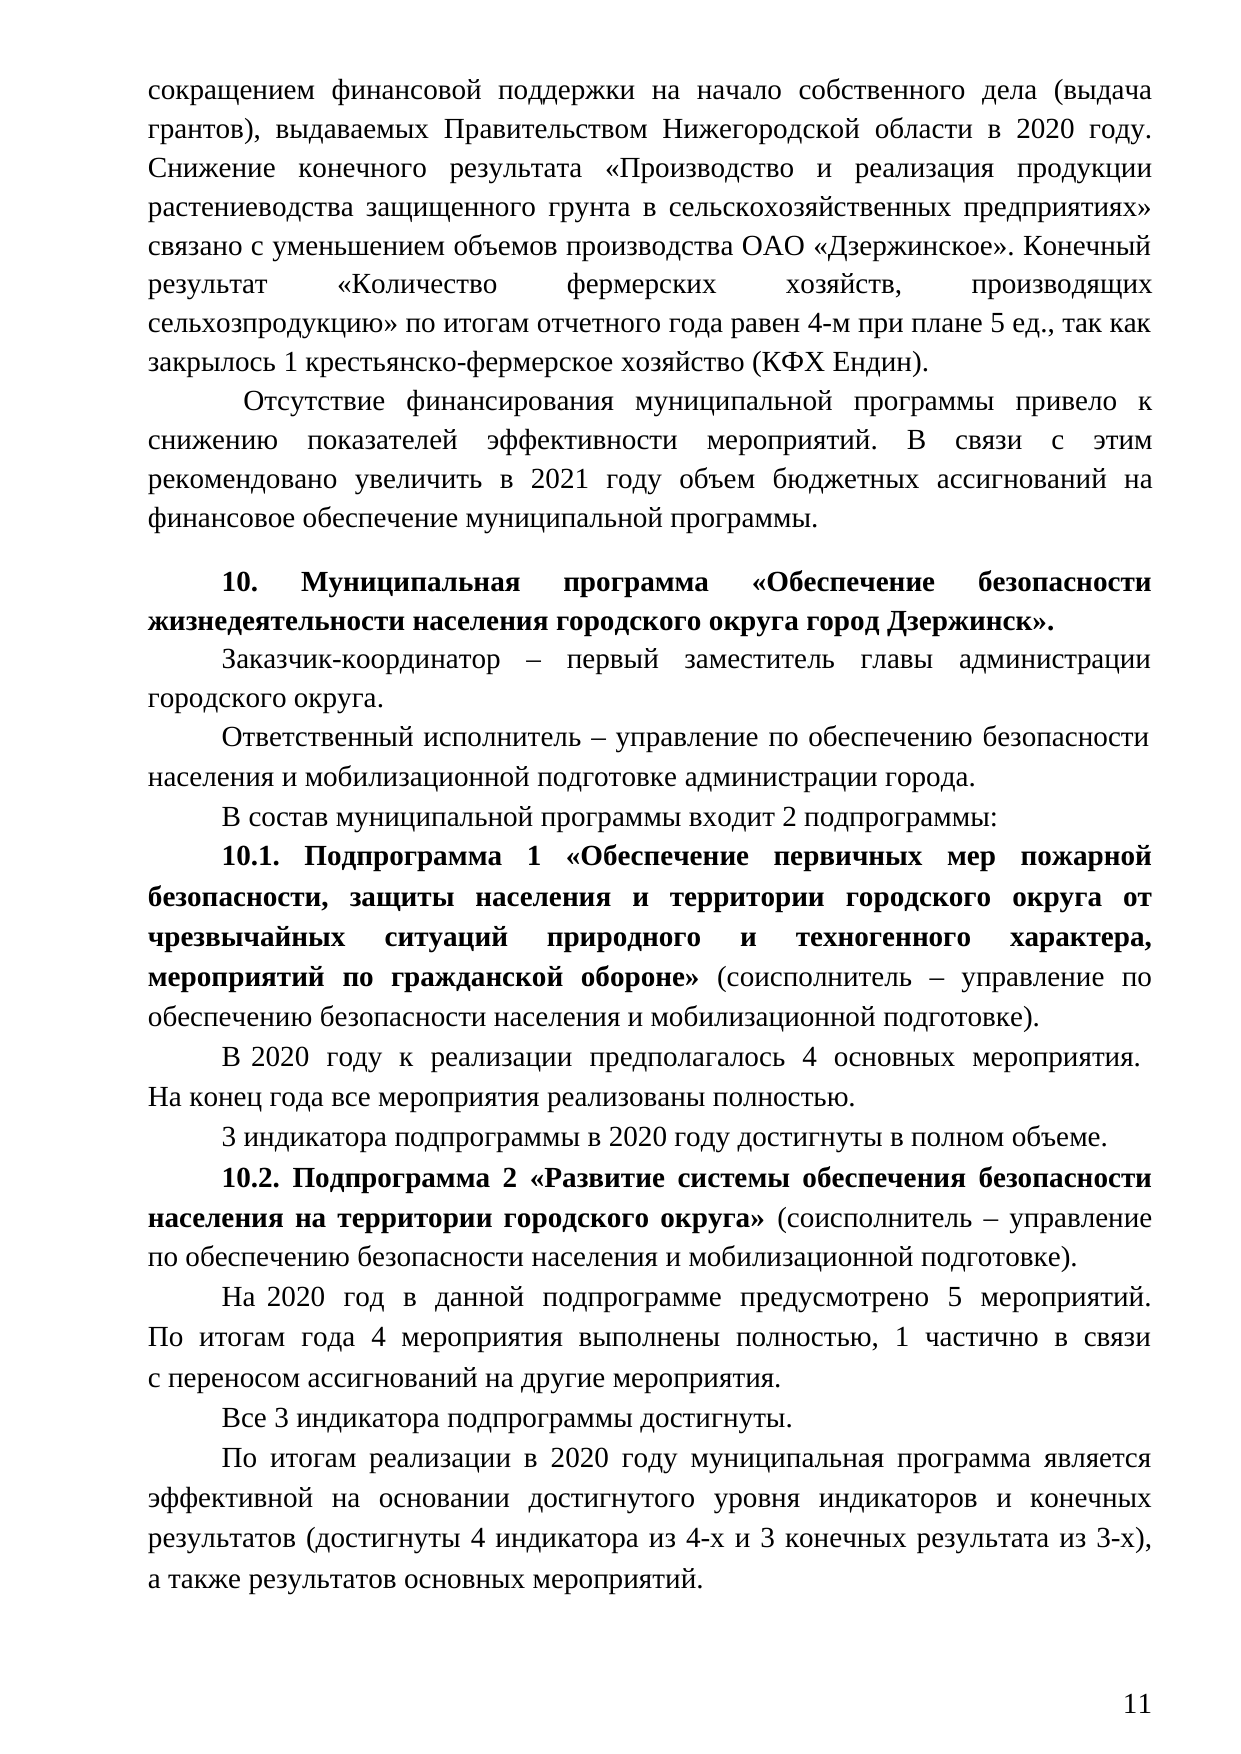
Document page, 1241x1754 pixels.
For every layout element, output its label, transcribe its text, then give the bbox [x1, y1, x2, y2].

text Заказчик-координатор – первый заместитель главы администрации городского округа. [148, 642, 1152, 714]
text На конец года все мероприятия реализованы полностью. [148, 1079, 1192, 1113]
text Ответственный исполнитель – управление по обеспечению безопасности населения и мобилизационной подготовке администрации города. [148, 719, 1192, 792]
subtitle Муниципальная программа «Обеспечение безопасности жизнедеятельности населения городского округа город Дзержинск». [148, 564, 1152, 637]
text По итогам реализации в 2020 году муниципальная программа является эффективной на основании достигнутого уровня индикаторов и конечных результатов (достигнуты 4 индикатора из 4-х и 3 конечных результата из 3-х), а также результатов основных мероприятий. [148, 1440, 1152, 1594]
text В состав муниципальной программы входит 2 подпрограммы: [221, 799, 1192, 833]
text сокращением финансовой поддержки на начало собственного дела (выдача грантов), выдаваемых Правительством Нижегородской области в 2020 году. Снижение конечного результата «Производство и реализация продукции растениеводства защищенного грунта в сельскохозяйственных предприятиях» связано с уменьшением объемов производства ОАО «Дзержинское». Конечный результат «Количество фермерских хозяйств, производящих сельхозпродукцию» по итогам отчетного года равен 4-м при плане 5 ед., так как закрылось 1 крестьянско-фермерское хозяйство (КФХ Ендин). [148, 72, 1152, 378]
text Отсутствие финансирования муниципальной программы привело к снижению показателей эффективности мероприятий. В связи с этим рекомендовано увеличить в 2021 году объем бюджетных ассигнований на финансовое обеспечение муниципальной программы. [148, 383, 1152, 534]
list Подпрограмма 1 «Обеспечение первичных мер пожарной безопасности, защиты населения и территории городского округа от чрезвычайных ситуаций природного и техногенного характера, мероприятий по гражданской обороне» (соисполнитель – управление по обеспечению безопасности населения и мобилизационной подготовке). [148, 838, 1152, 1033]
text Все 3 индикатора подпрограммы достигнуты. [221, 1400, 1192, 1433]
text На 2020 год в данной подпрограмме предусмотрено 5 мероприятий. По итогам года 4 мероприятия выполнены полностью, 1 частично в связи с переносом ассигнований на другие мероприятия. [148, 1279, 1151, 1393]
text 3 индикатора подпрограммы в 2020 году достигнуты в полном объеме. [221, 1119, 1192, 1153]
text В 2020 году к реализации предполагалось 4 основных мероприятия. [221, 1039, 1192, 1073]
list Подпрограмма 2 «Развитие системы обеспечения безопасности населения на территории городского округа» (соисполнитель – управление по обеспечению безопасности населения и мобилизационной подготовке). [148, 1160, 1152, 1273]
